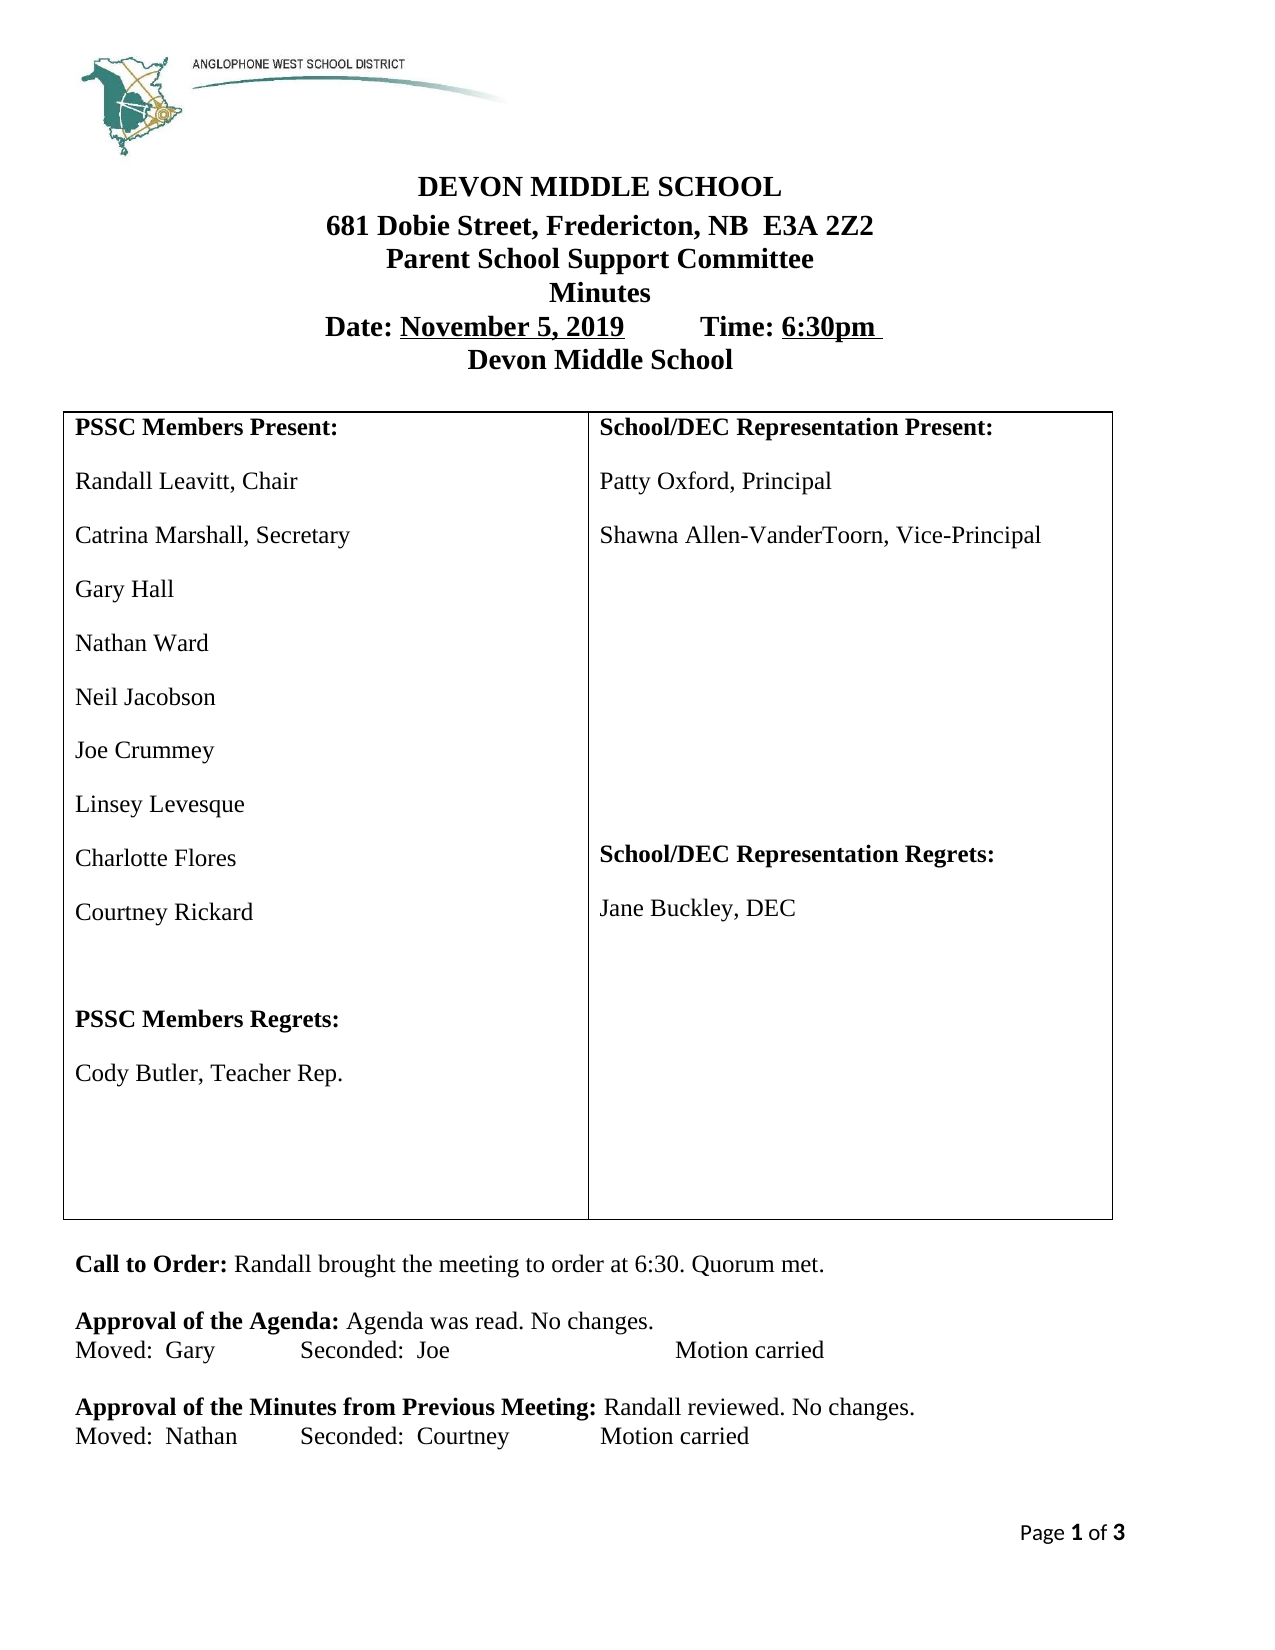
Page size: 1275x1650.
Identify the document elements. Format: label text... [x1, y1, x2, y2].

text Moved: Nathan Seconded: Courtney Motion carried [75, 1421, 1125, 1450]
text Approval of the Agenda: Agenda was read. No changes. [75, 1306, 1125, 1335]
text Parent School Support Committee [75, 242, 1125, 275]
text Call to Order: Randall brought the meeting to order at 6:30. Quorum met. [75, 1249, 1125, 1278]
text Date: November 5, 2019 Time: 6:30pm [75, 309, 1125, 342]
text Approval of the Minutes from Previous Meeting: Randall reviewed. No changes. [75, 1392, 1125, 1421]
picture [75, 45, 518, 166]
table_header PSSC Members Present: Randall Leavitt, Chair Catrina Marshall, Secretary Gary Hall Nathan Ward Neil Jacobson Joe Crummey Linsey Levesque Charlotte Flores Courtney Rickard PSSC Members Regrets: Cody Butler, Teacher Rep. [64, 413, 588, 1219]
text 681 Dobie Street, Fredericton, NB E3A 2Z2 [75, 208, 1125, 242]
text DEVON MIDDLE SCHOOL [75, 169, 1125, 203]
table_header School/DEC Representation Present: Patty Oxford, Principal Shawna Allen-VanderToorn, Vice-Principal School/DEC Representation Regrets: Jane Buckley, DEC [589, 413, 1112, 1219]
text Devon Middle School [75, 342, 1125, 376]
text Moved: Gary Seconded: Joe Motion carried [75, 1335, 1125, 1363]
text Minutes [75, 275, 1125, 309]
